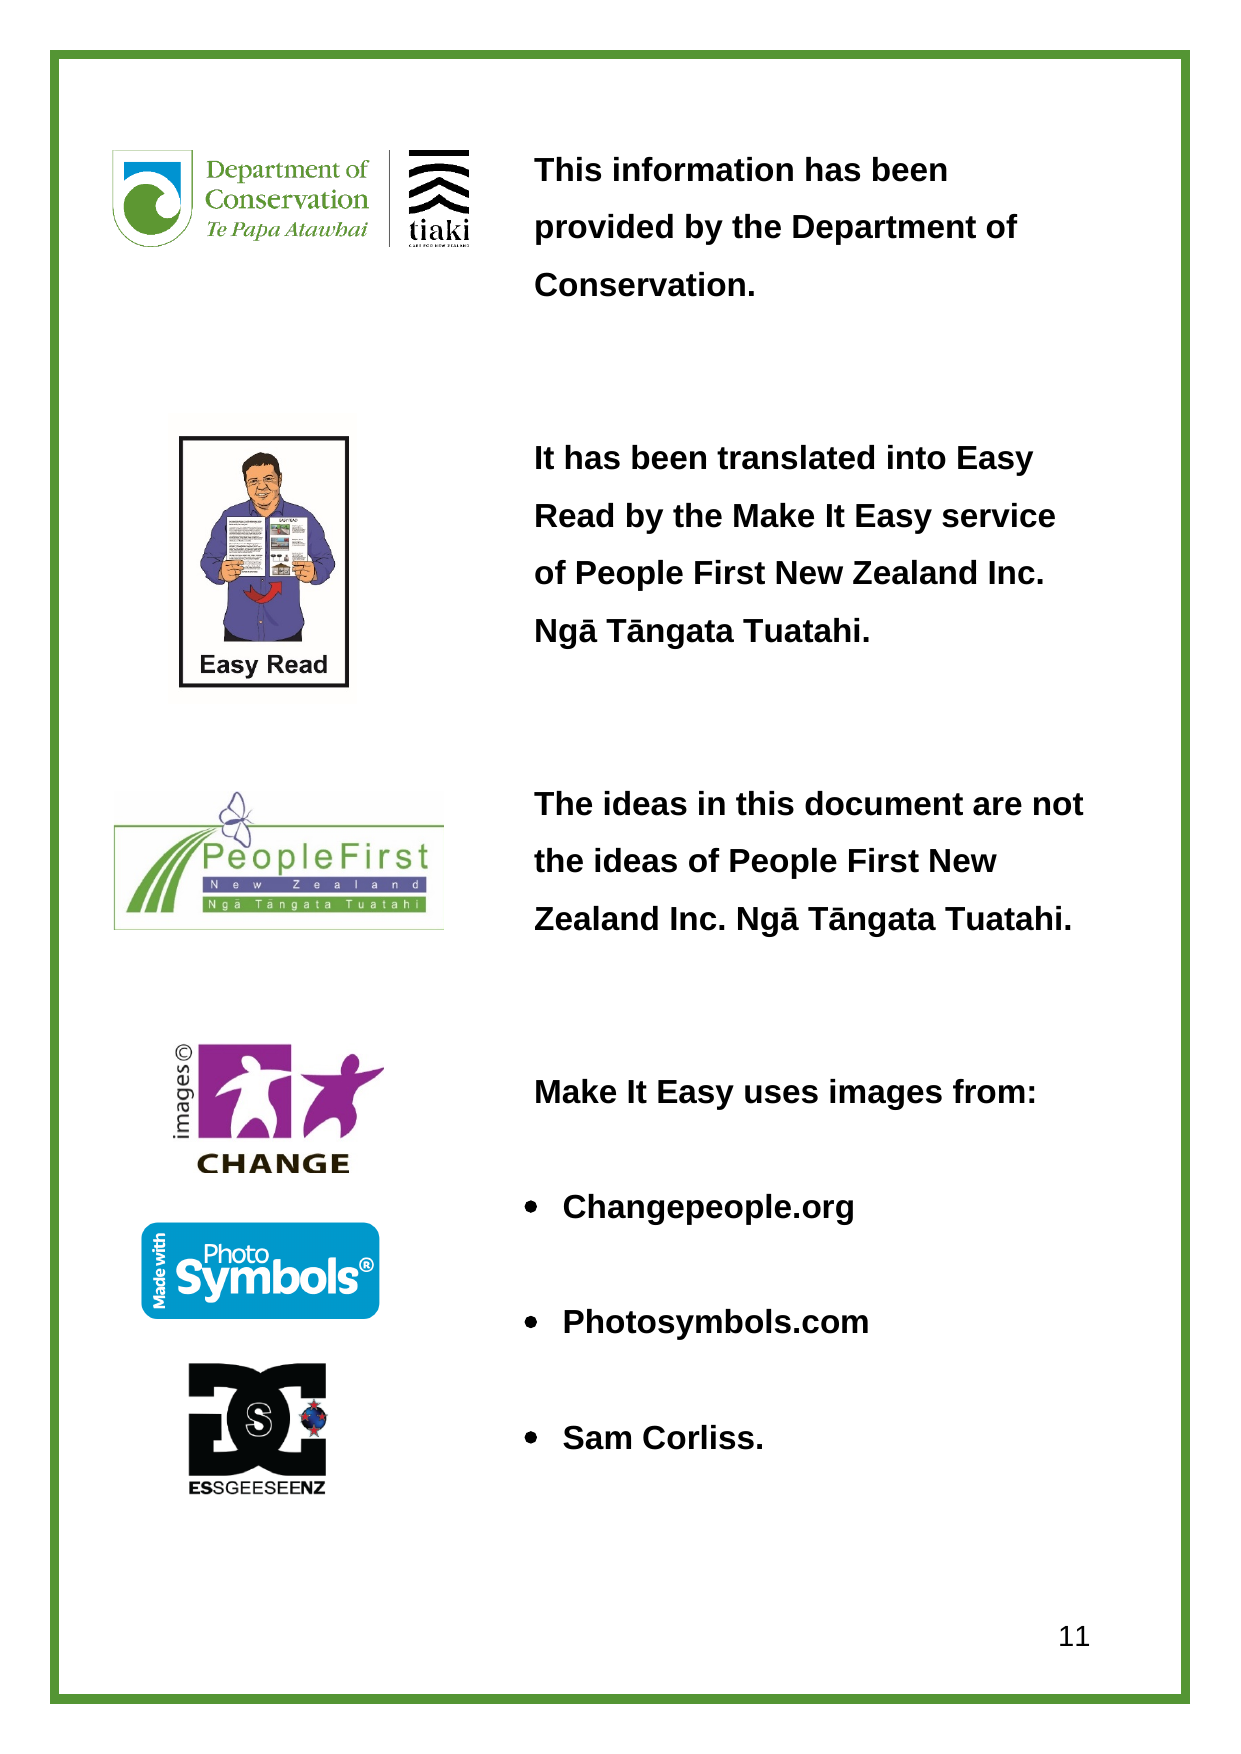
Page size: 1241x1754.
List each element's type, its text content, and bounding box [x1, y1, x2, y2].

picture [112, 150, 469, 247]
text The ideas in this document are not the ideas of People First New Zealand Inc. Ngā Tāngata Tuatahi. [534, 784, 1090, 937]
list Sam Corliss. [525, 1418, 1090, 1456]
text Make It Easy uses images from: [534, 1072, 1090, 1110]
picture [166, 413, 357, 702]
list Photosymbols.com [525, 1302, 1090, 1341]
picture [112, 791, 444, 929]
list Changepeople.org [525, 1187, 1090, 1225]
text This information has been provided by the Department of Conservation. [534, 150, 1090, 304]
picture [134, 1043, 386, 1494]
text It has been translated into Easy Read by the Make It Easy service of People First New Zealand Inc. Ngā Tāngata Tuatahi. [534, 438, 1090, 649]
